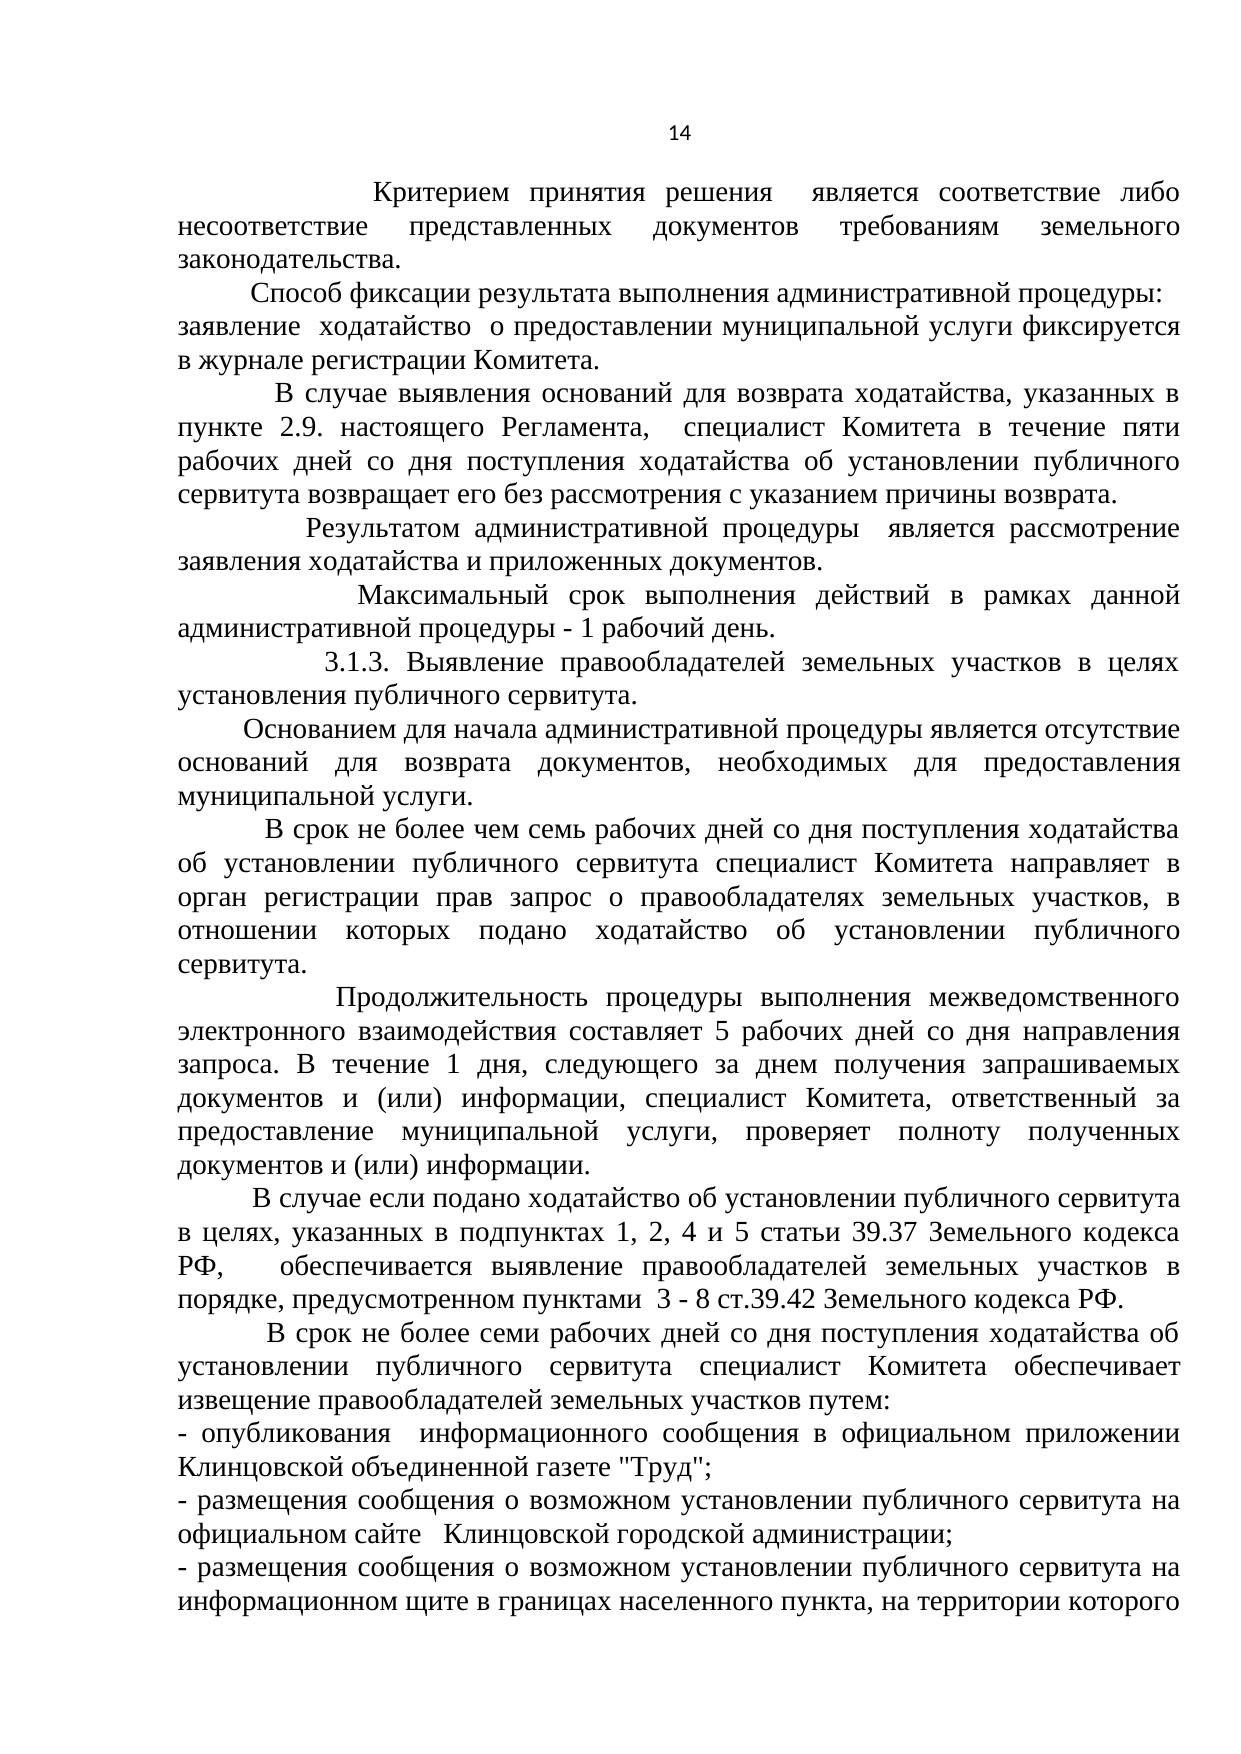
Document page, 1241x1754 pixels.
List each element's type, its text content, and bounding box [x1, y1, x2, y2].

text 3.1.3. Выявление правообладателей земельных участков в целях установления публичного сервитута. [177, 644, 1181, 711]
text - размещения сообщения о возможном установлении публичного сервитута на официальном сайте Клинцовской городской администрации; [177, 1482, 1181, 1549]
text Продолжительность процедуры выполнения межведомственного электронного взаимодействия составляет 5 рабочих дней со дня направления запроса. В течение 1 дня, следующего за днем получения запрашиваемых документов и (или) информации, специалист Комитета, ответственный за предоставление муниципальной услуги, проверяет полноту полученных документов и (или) информации. [177, 979, 1181, 1181]
text Критерием принятия решения является соответствие либо несоответствие представленных документов требованиям земельного законодательства. [177, 174, 1181, 275]
text В срок не более чем семь рабочих дней со дня поступления ходатайства об установлении публичного сервитута специалист Комитета направляет в орган регистрации прав запрос о правообладателях земельных участков, в отношении которых подано ходатайство об установлении публичного сервитута. [177, 812, 1181, 979]
text Способ фиксации результата выполнения административной процедуры: [177, 275, 1181, 308]
text - опубликования информационного сообщения в официальном приложении Клинцовской объединенной газете "Труд"; [177, 1415, 1181, 1482]
text Основанием для начала административной процедуры является отсутствие оснований для возврата документов, необходимых для предоставления муниципальной услуги. [177, 711, 1181, 812]
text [177, 1549, 1181, 1617]
text В срок не более семи рабочих дней со дня поступления ходатайства об установлении публичного сервитута специалист Комитета обеспечивает извещение правообладателей земельных участков путем: [177, 1315, 1181, 1415]
text В случае если подано ходатайство об установлении публичного сервитута в целях, указанных в подпунктах 1, 2, 4 и 5 статьи 39.37 Земельного кодекса РФ, обеспечивается выявление правообладателей земельных участков в порядке, предусмотренном пунктами 3 - 8 ст.39.42 Земельного кодекса РФ. [177, 1181, 1181, 1315]
text заявление ходатайство о предоставлении муниципальной услуги фиксируется в журнале регистрации Комитета. [177, 308, 1181, 376]
text В случае выявления оснований для возврата ходатайства, указанных в пункте 2.9. настоящего Регламента, специалист Комитета в течение пяти рабочих дней со дня поступления ходатайства об установлении публичного сервитута возвращает его без рассмотрения с указанием причины возврата. [177, 376, 1181, 510]
text Результатом административной процедуры является рассмотрение заявления ходатайства и приложенных документов. [177, 510, 1181, 577]
text Максимальный срок выполнения действий в рамках данной административной процедуры - 1 рабочий день. [177, 577, 1181, 644]
